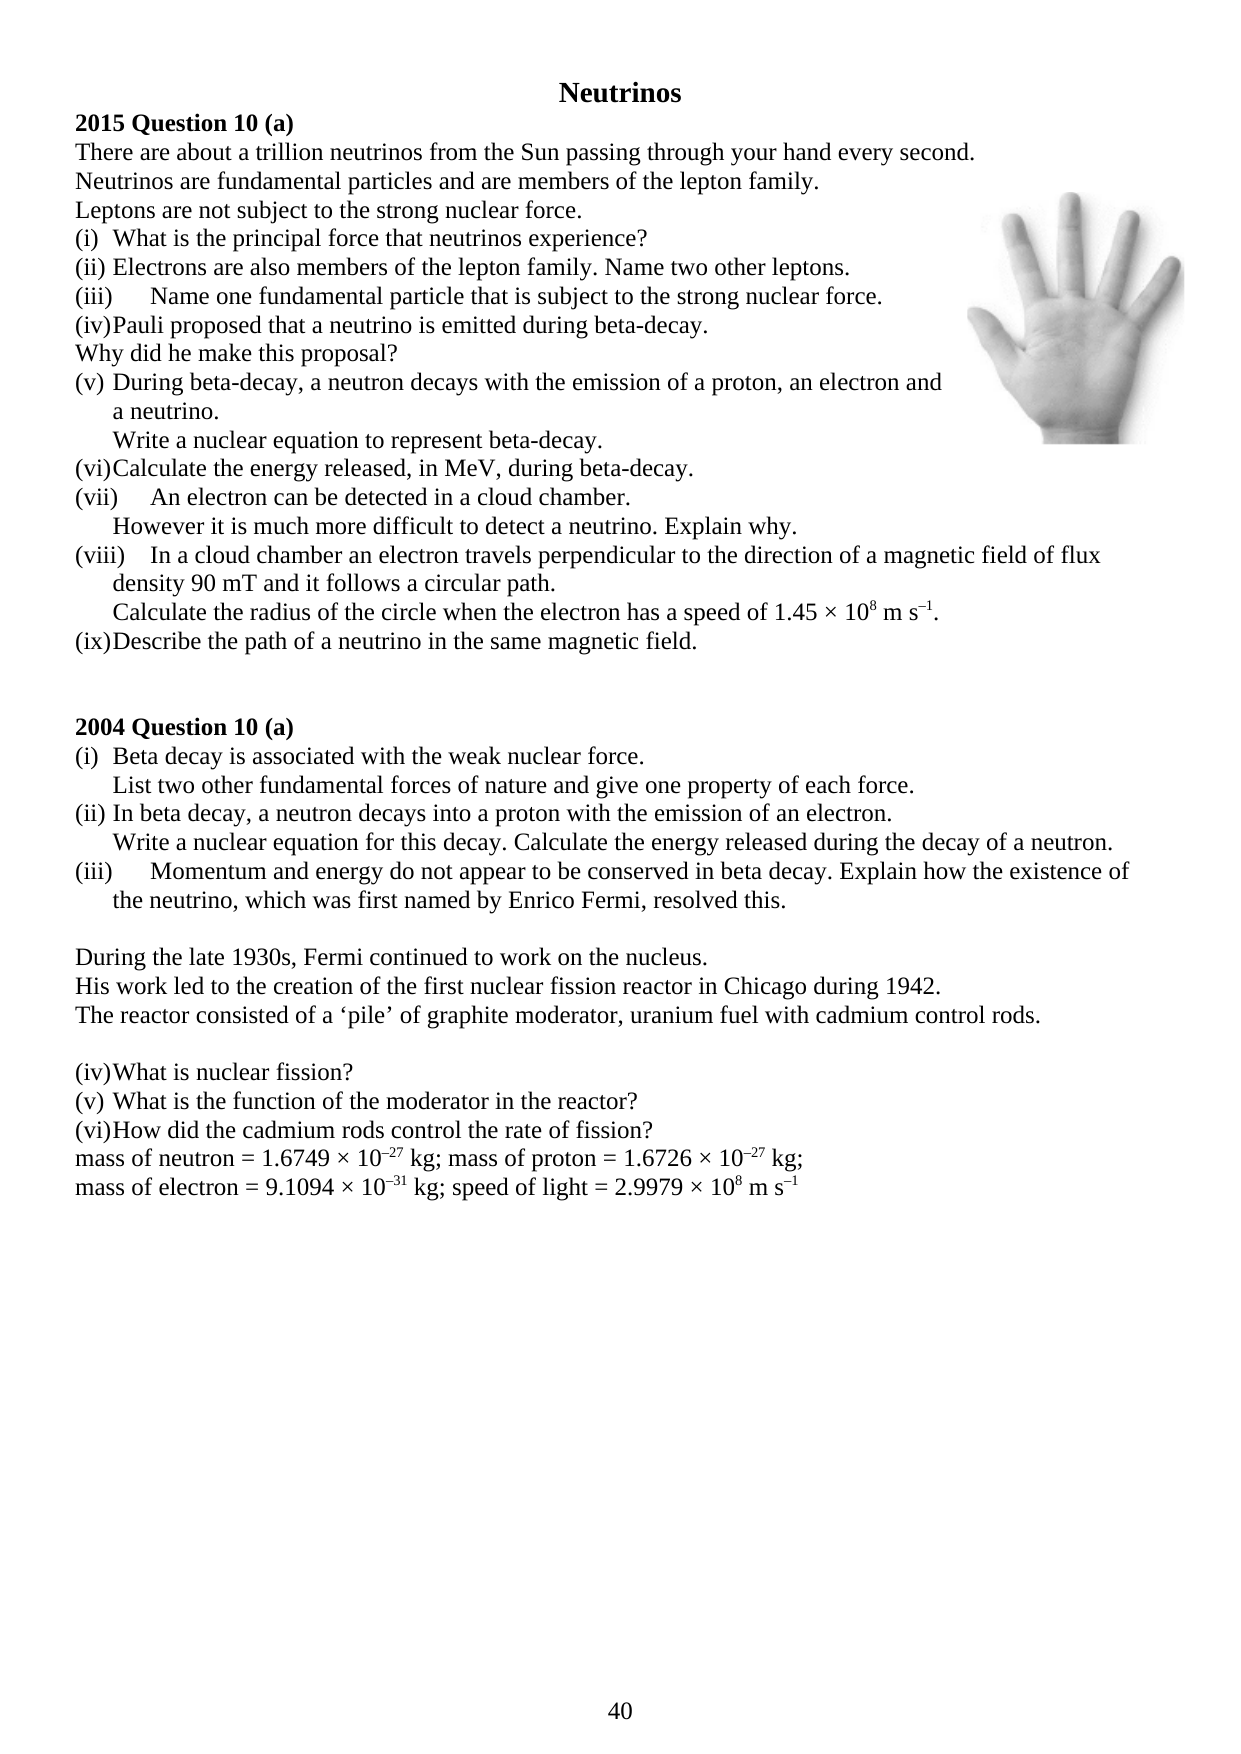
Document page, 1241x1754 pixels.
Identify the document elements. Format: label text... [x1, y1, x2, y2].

list During beta-decay, a neutron decays with the emission of a proton, an electron and a neutrino. Write a nuclear equation to represent beta-decay. [75, 367, 1165, 453]
text mass of neutron = 1.6749 × 10–27 kg; mass of proton = 1.6726 × 10–27 kg; [75, 1143, 1165, 1172]
text Neutrinos are fundamental particles and are members of the lepton family. [75, 166, 1165, 195]
text Leptons are not subject to the strong nuclear force. [75, 195, 967, 223]
list What is the function of the moderator in the reactor? [75, 1086, 1165, 1115]
list Describe the path of a neutrino in the same magnetic field. [75, 626, 1165, 655]
list How did the cadmium rods control the rate of fission? [75, 1115, 1165, 1143]
subtitle Neutrinos [75, 75, 1165, 108]
list In a cloud chamber an electron travels perpendicular to the direction of a magnetic field of flux density 90 mT and it follows a circular path. Calculate the radius of the circle when the electron has a speed of 1.45 × 108 m s–1. [75, 540, 1165, 626]
list What is the principal force that neutrinos experience? [75, 223, 967, 252]
text Write a nuclear equation for this decay. Calculate the energy released during the decay of a neutron. [112, 827, 1165, 856]
list In beta decay, a neutron decays into a proton with the emission of an electron. [75, 798, 1165, 827]
text His work led to the creation of the first nuclear fission reactor in Chicago during 1942. [75, 971, 1165, 1000]
list Pauli proposed that a neutrino is emitted during beta-decay. [75, 310, 967, 338]
list Name one fundamental particle that is subject to the strong nuclear force. [75, 281, 967, 310]
list Electrons are also members of the lepton family. Name two other leptons. [75, 252, 967, 281]
text There are about a trillion neutrinos from the Sun passing through your hand every second. [75, 137, 1165, 166]
text The reactor consisted of a ‘pile’ of graphite moderator, uranium fuel with cadmium control rods. [75, 1000, 1165, 1028]
text List two other fundamental forces of nature and give one property of each force. [112, 770, 1165, 798]
list Calculate the energy released, in MeV, during beta-decay. [75, 453, 1165, 482]
list What is nuclear fission? [75, 1057, 1165, 1086]
list Momentum and energy do not appear to be conserved in beta decay. Explain how the existence of the neutrino, which was first named by Enrico Fermi, resolved this. [75, 856, 1165, 913]
list An electron can be detected in a cloud chamber. However it is much more difficult to detect a neutrino. Explain why. [75, 482, 1165, 540]
list Beta decay is associated with the weak nuclear force. [75, 741, 1165, 770]
text During the late 1930s, Fermi continued to work on the nucleus. [75, 942, 1165, 971]
text mass of electron = 9.1094 × 10–31 kg; speed of light = 2.9979 × 108 m s–1 [75, 1172, 1165, 1201]
text Why did he make this proposal? [75, 338, 967, 367]
text 2004 Question 10 (a) [75, 712, 1165, 741]
text 2015 Question 10 (a) [75, 108, 1165, 137]
